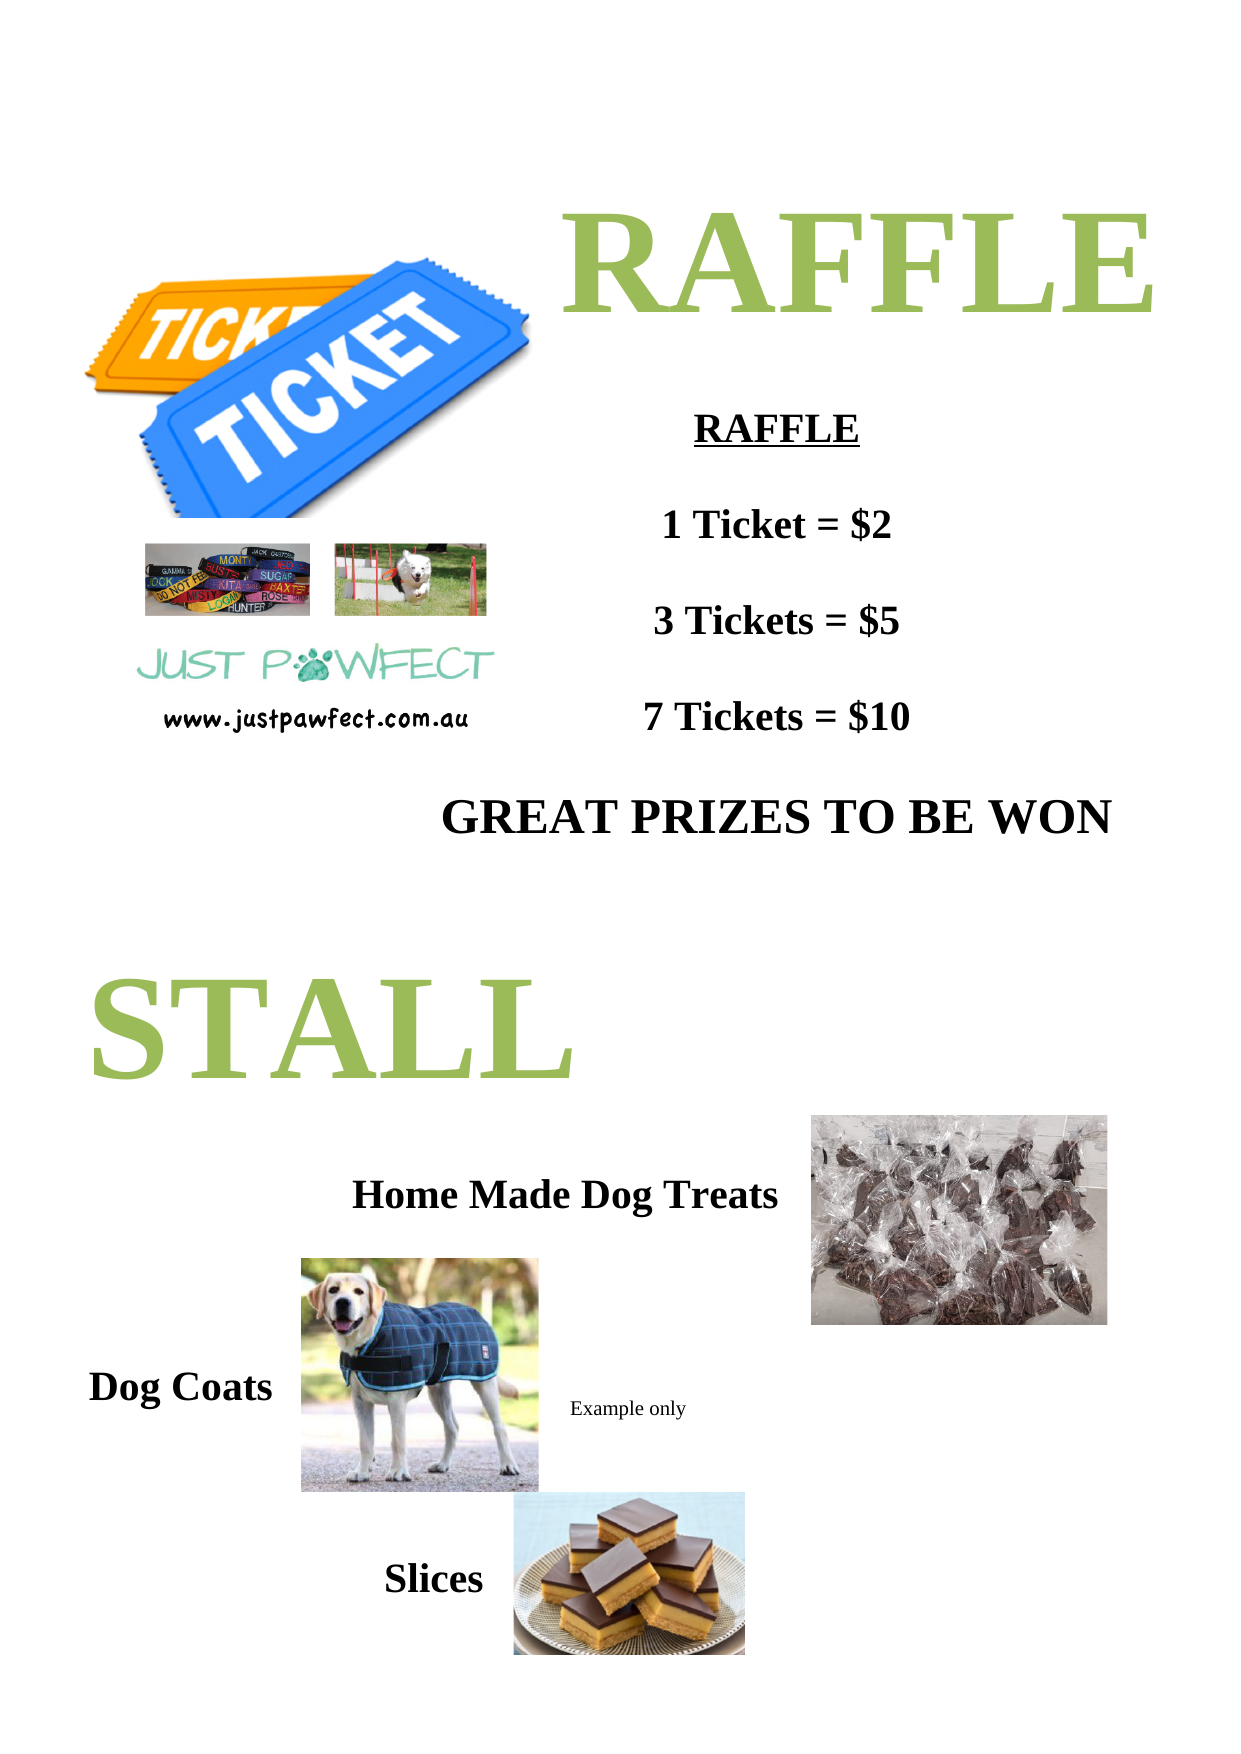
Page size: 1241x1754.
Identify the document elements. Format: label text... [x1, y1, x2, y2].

table_header Home Made Dog Treats Dog Coats Slices [78, 1131, 790, 1678]
picture [811, 1115, 1108, 1325]
picture [301, 1258, 745, 1655]
table_header RAFFLE 1 Ticket = $2 3 Tickets = $5 7 Tickets = $10 GREAT PRIZES TO BE WON [420, 327, 1133, 873]
picture [61, 169, 539, 741]
